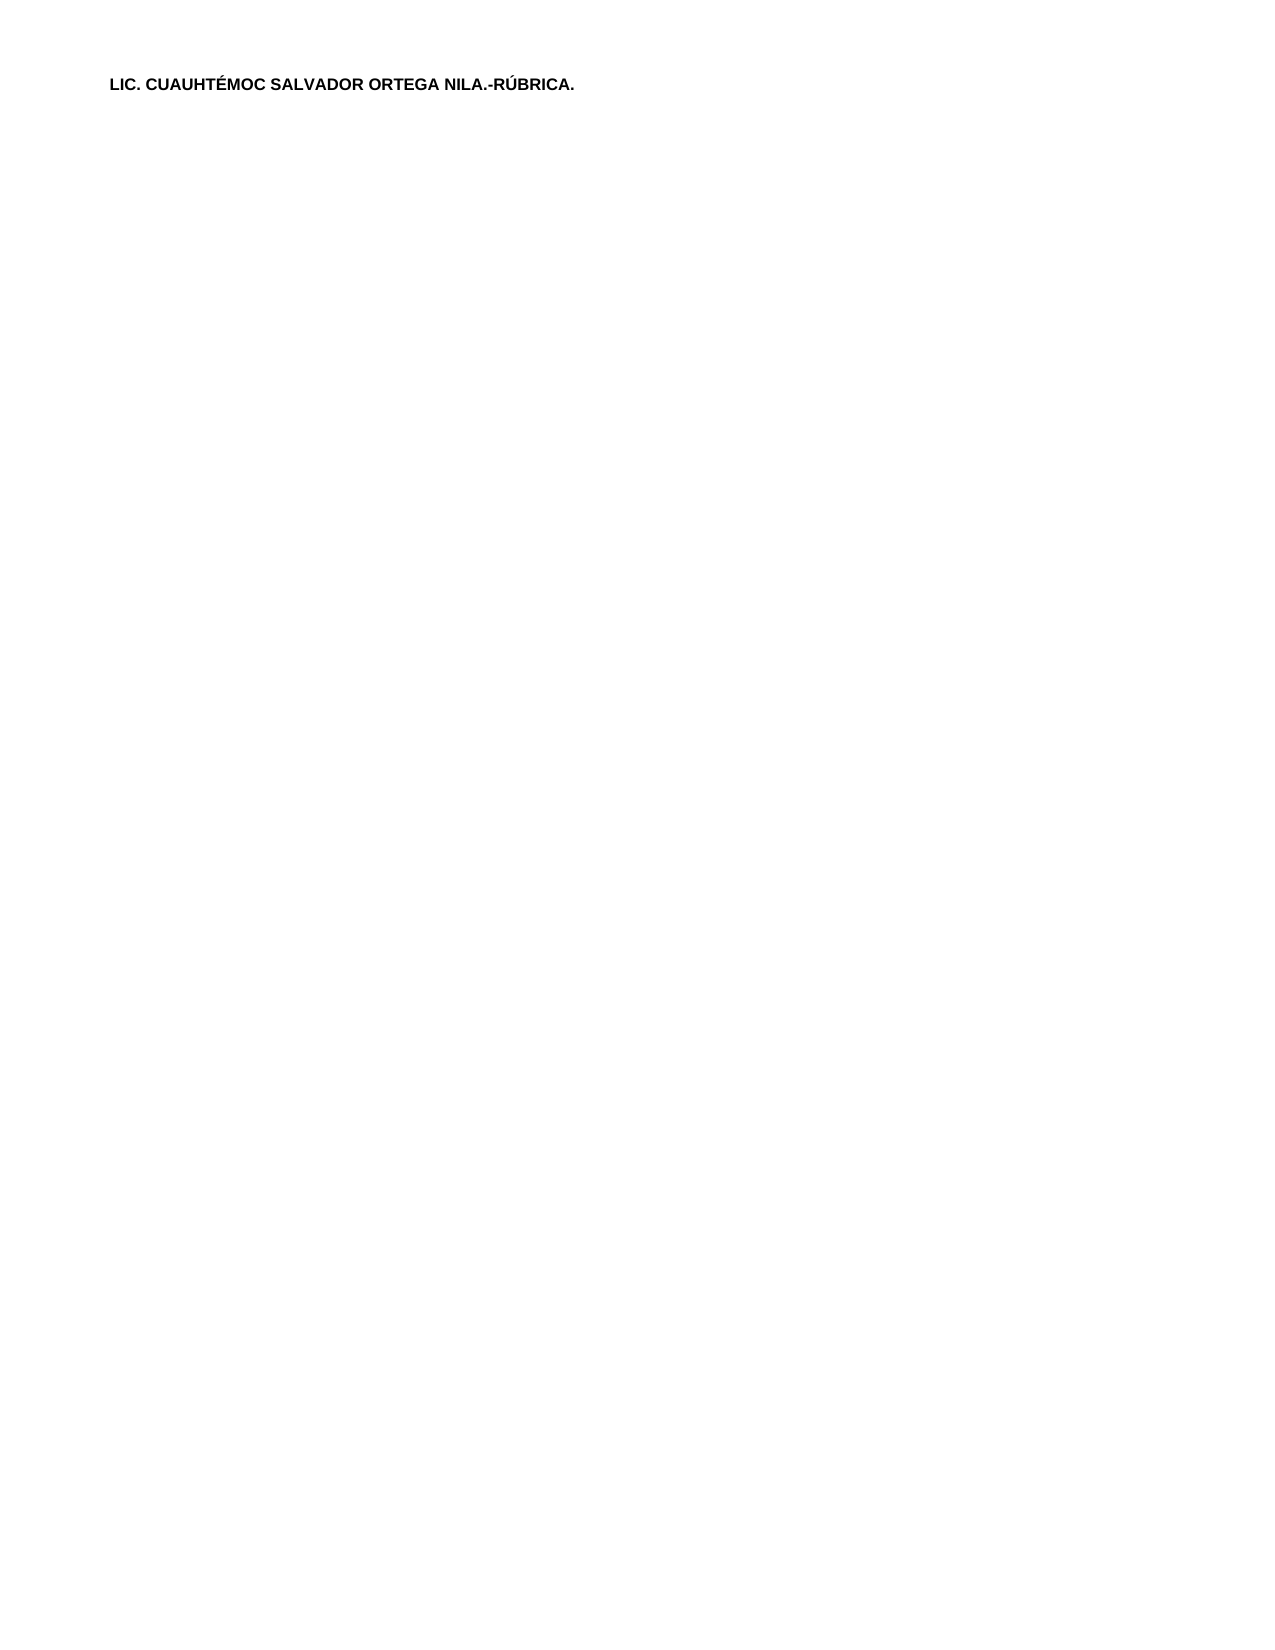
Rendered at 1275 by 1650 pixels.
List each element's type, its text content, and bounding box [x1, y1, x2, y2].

text LIC. CUAUHTÉMOC SALVADOR ORTEGA NILA.-RÚBRICA. [109, 75, 1165, 94]
